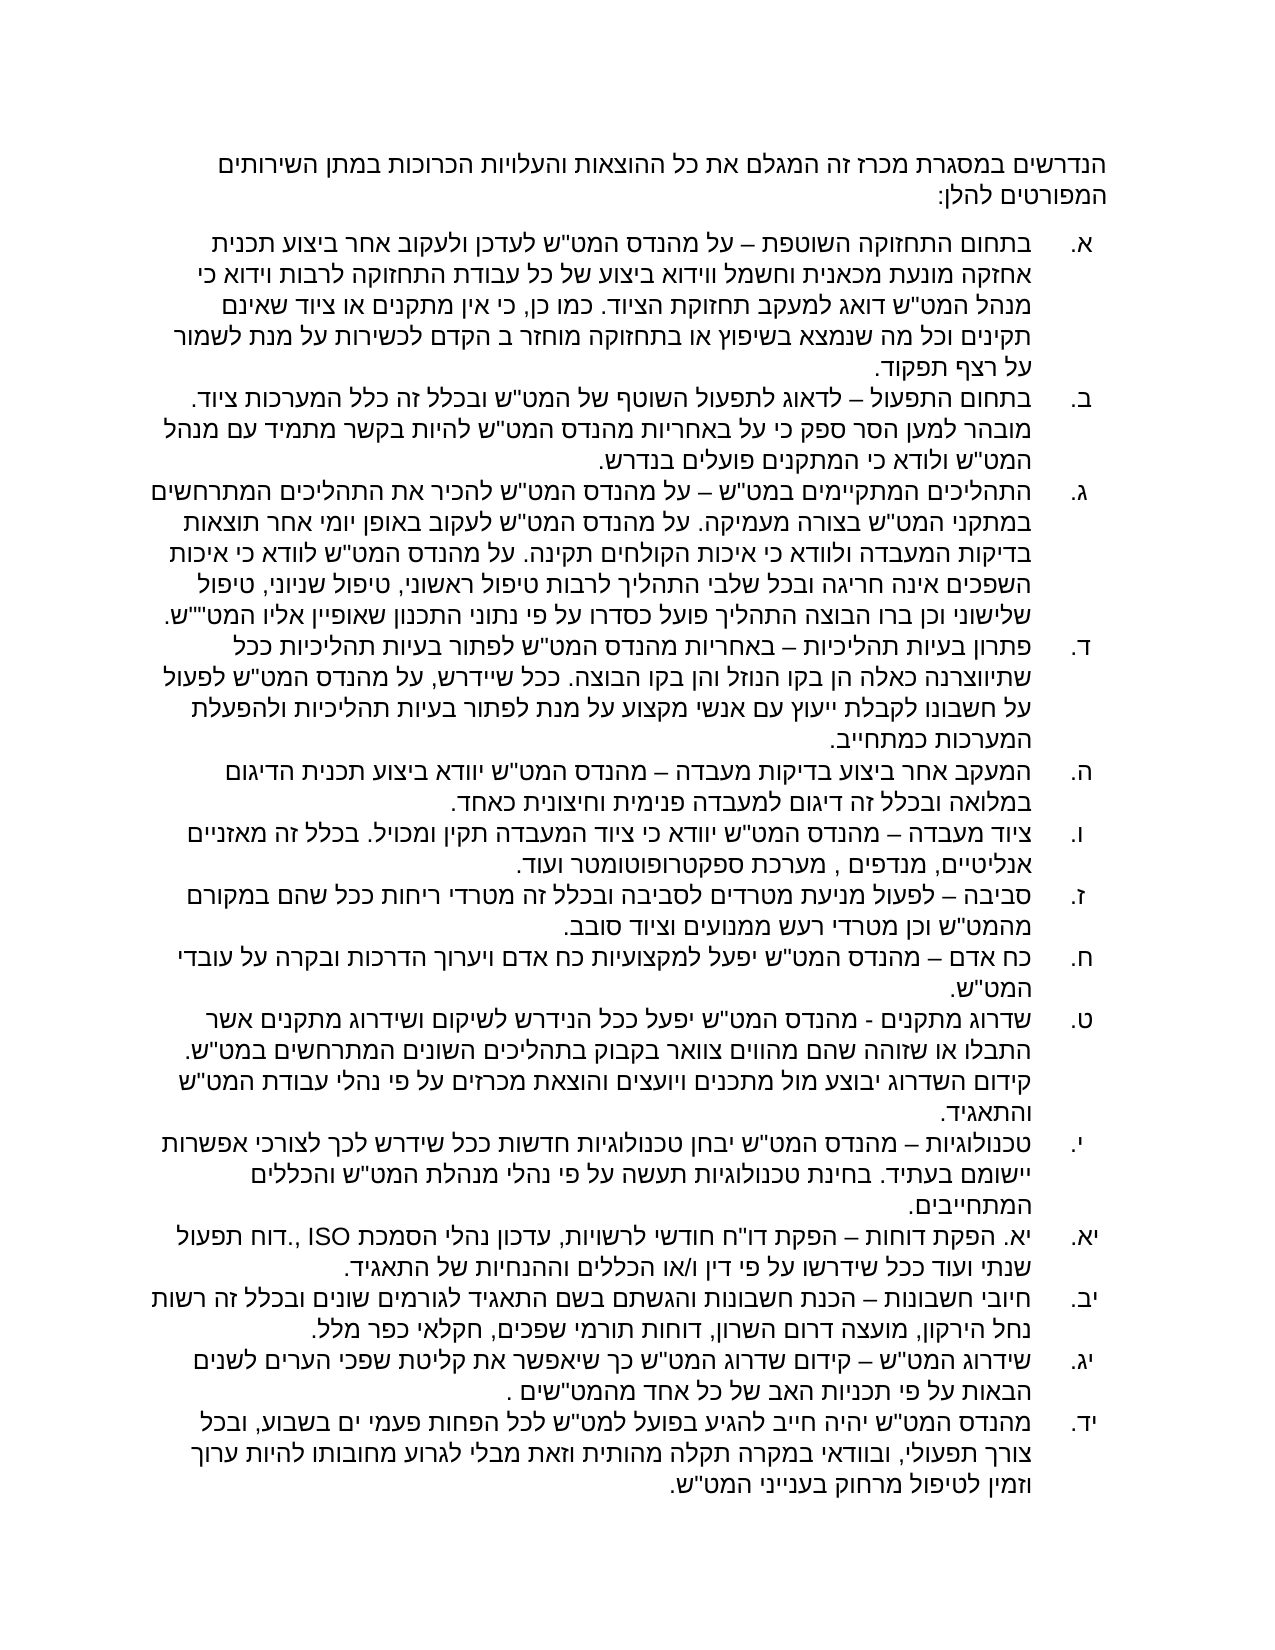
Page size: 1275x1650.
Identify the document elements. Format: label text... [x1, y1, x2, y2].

list סביבה – לפעול מניעת מטרדים לסביבה ובכלל זה מטרדי ריחות ככל שהם במקורם מהמט"ש וכן מטרדי רעש ממנועים וציוד סובב. [150, 881, 1070, 940]
list כח אדם – מהנדס המט"ש יפעל למקצועיות כח אדם ויערוך הדרכות ובקרה על עובדי המט"ש. [150, 943, 1070, 1002]
list בתחום התחזוקה השוטפת – על מהנדס המט"ש לעדכן ולעקוב אחר ביצוע תכנית אחזקה מונעת מכאנית וחשמל ווידוא ביצוע של כל עבודת התחזוקה לרבות וידוא כי מנהל המט"ש דואג למעקב תחזוקת הציוד. כמו כן, כי אין מתקנים או ציוד שאינם תקינים וכל מה שנמצא בשיפוץ או בתחזוקה מוחזר ב הקדם לכשירות על מנת לשמור על רצף תפקוד. [150, 229, 1070, 382]
list פתרון בעיות תהליכיות – באחריות מהנדס המט"ש לפתור בעיות תהליכיות ככל שתיווצרנה כאלה הן בקו הנוזל והן בקו הבוצה. ככל שיידרש, על מהנדס המט"ש לפעול על חשבונו לקבלת ייעוץ עם אנשי מקצוע על מנת לפתור בעיות תהליכיות ולהפעלת המערכות כמתחייב. [150, 632, 1070, 754]
list שדרוג מתקנים - מהנדס המט"ש יפעל ככל הנידרש לשיקום ושידרוג מתקנים אשר התבלו או שזוהה שהם מהווים צוואר בקבוק בתהליכים השונים המתרחשים במט"ש. קידום השדרוג יבוצע מול מתכנים ויועצים והוצאת מכרזים על פי נהלי עבודת המט"ש והתאגיד. [150, 1005, 1070, 1127]
list התהליכים המתקיימים במט"ש – על מהנדס המט"ש להכיר את התהליכים המתרחשים במתקני המט"ש בצורה מעמיקה. על מהנדס המט"ש לעקוב באופן יומי אחר תוצאות בדיקות המעבדה ולוודא כי איכות הקולחים תקינה. על מהנדס המט"ש לוודא כי איכות השפכים אינה חריגה ובכל שלבי התהליך לרבות טיפול ראשוני, טיפול שניוני, טיפול שלישוני וכן ברו הבוצה התהליך פועל כסדרו על פי נתוני התכנון שאופיין אליו המט""ש. [150, 477, 1070, 630]
list מהנדס המט"ש יהיה חייב להגיע בפועל למט"ש לכל הפחות פעמי ים בשבוע, ובכל צורך תפעולי, ובוודאי במקרה תקלה מהותית וזאת מבלי לגרוע מחובותו להיות ערוך וזמין לטיפול מרחוק בענייני המט"ש. [150, 1408, 1070, 1499]
list ציוד מעבדה – מהנדס המט"ש יוודא כי ציוד המעבדה תקין ומכויל. בכלל זה מאזניים אנליטיים, מנדפים , מערכת ספקטרופוטומטר ועוד. [150, 818, 1070, 878]
list יא. הפקת דוחות – הפקת דו"ח חודשי לרשויות, עדכון נהלי הסמכת ISO ,.דוח תפעול שנתי ועוד ככל שידרשו על פי דין ו/או הכללים וההנחיות של התאגיד. [150, 1222, 1070, 1282]
list שידרוג המט"ש – קידום שדרוג המט"ש כך שיאפשר את קליטת שפכי הערים לשנים הבאות על פי תכניות האב של כל אחד מהמט"שים . [150, 1346, 1070, 1406]
list המעקב אחר ביצוע בדיקות מעבדה – מהנדס המט"ש יוודא ביצוע תכנית הדיגום במלואה ובכלל זה דיגום למעבדה פנימית וחיצונית כאחד. [150, 756, 1070, 816]
list טכנולוגיות – מהנדס המט"ש יבחן טכנולוגיות חדשות ככל שידרש לכך לצורכי אפשרות יישומם בעתיד. בחינת טכנולוגיות תעשה על פי נהלי מנהלת המט"ש והכללים המתחייבים. [150, 1129, 1070, 1220]
list חיובי חשבונות – הכנת חשבונות והגשתם בשם התאגיד לגורמים שונים ובכלל זה רשות נחל הירקון, מועצה דרום השרון, דוחות תורמי שפכים, חקלאי כפר מלל. [150, 1284, 1070, 1344]
list בתחום התפעול – לדאוג לתפעול השוטף של המט"ש ובכלל זה כלל המערכות ציוד. מובהר למען הסר ספק כי על באחריות מהנדס המט"ש להיות בקשר מתמיד עם מנהל המט"ש ולודא כי המתקנים פועלים בנדרש. [150, 384, 1070, 475]
text הנדרשים במסגרת מכרז זה המגלם את כל ההוצאות והעלויות הכרוכות במתן השירותים המפורטים להלן: [150, 150, 1107, 210]
